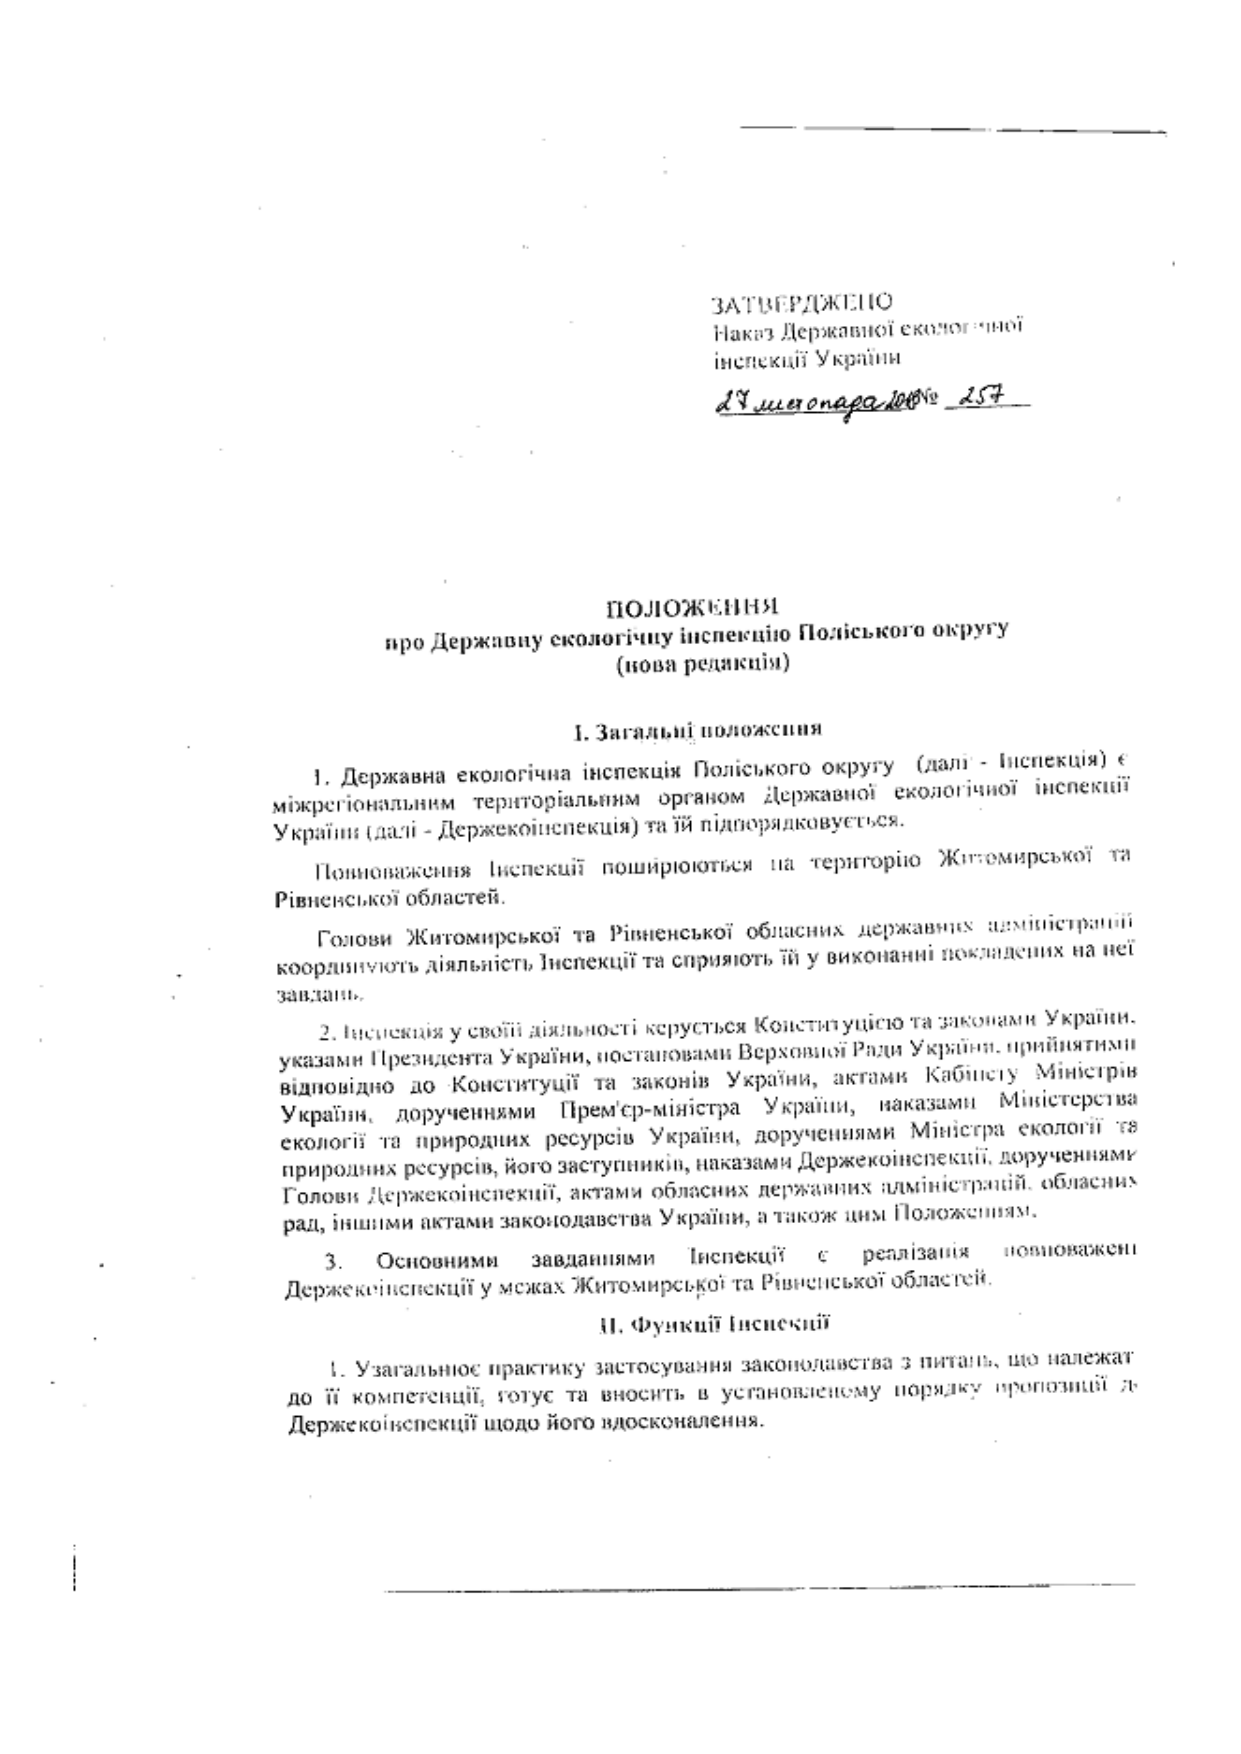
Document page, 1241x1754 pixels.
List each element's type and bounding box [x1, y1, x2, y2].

picture [29, 118, 1175, 1609]
text [29, 118, 1181, 1624]
